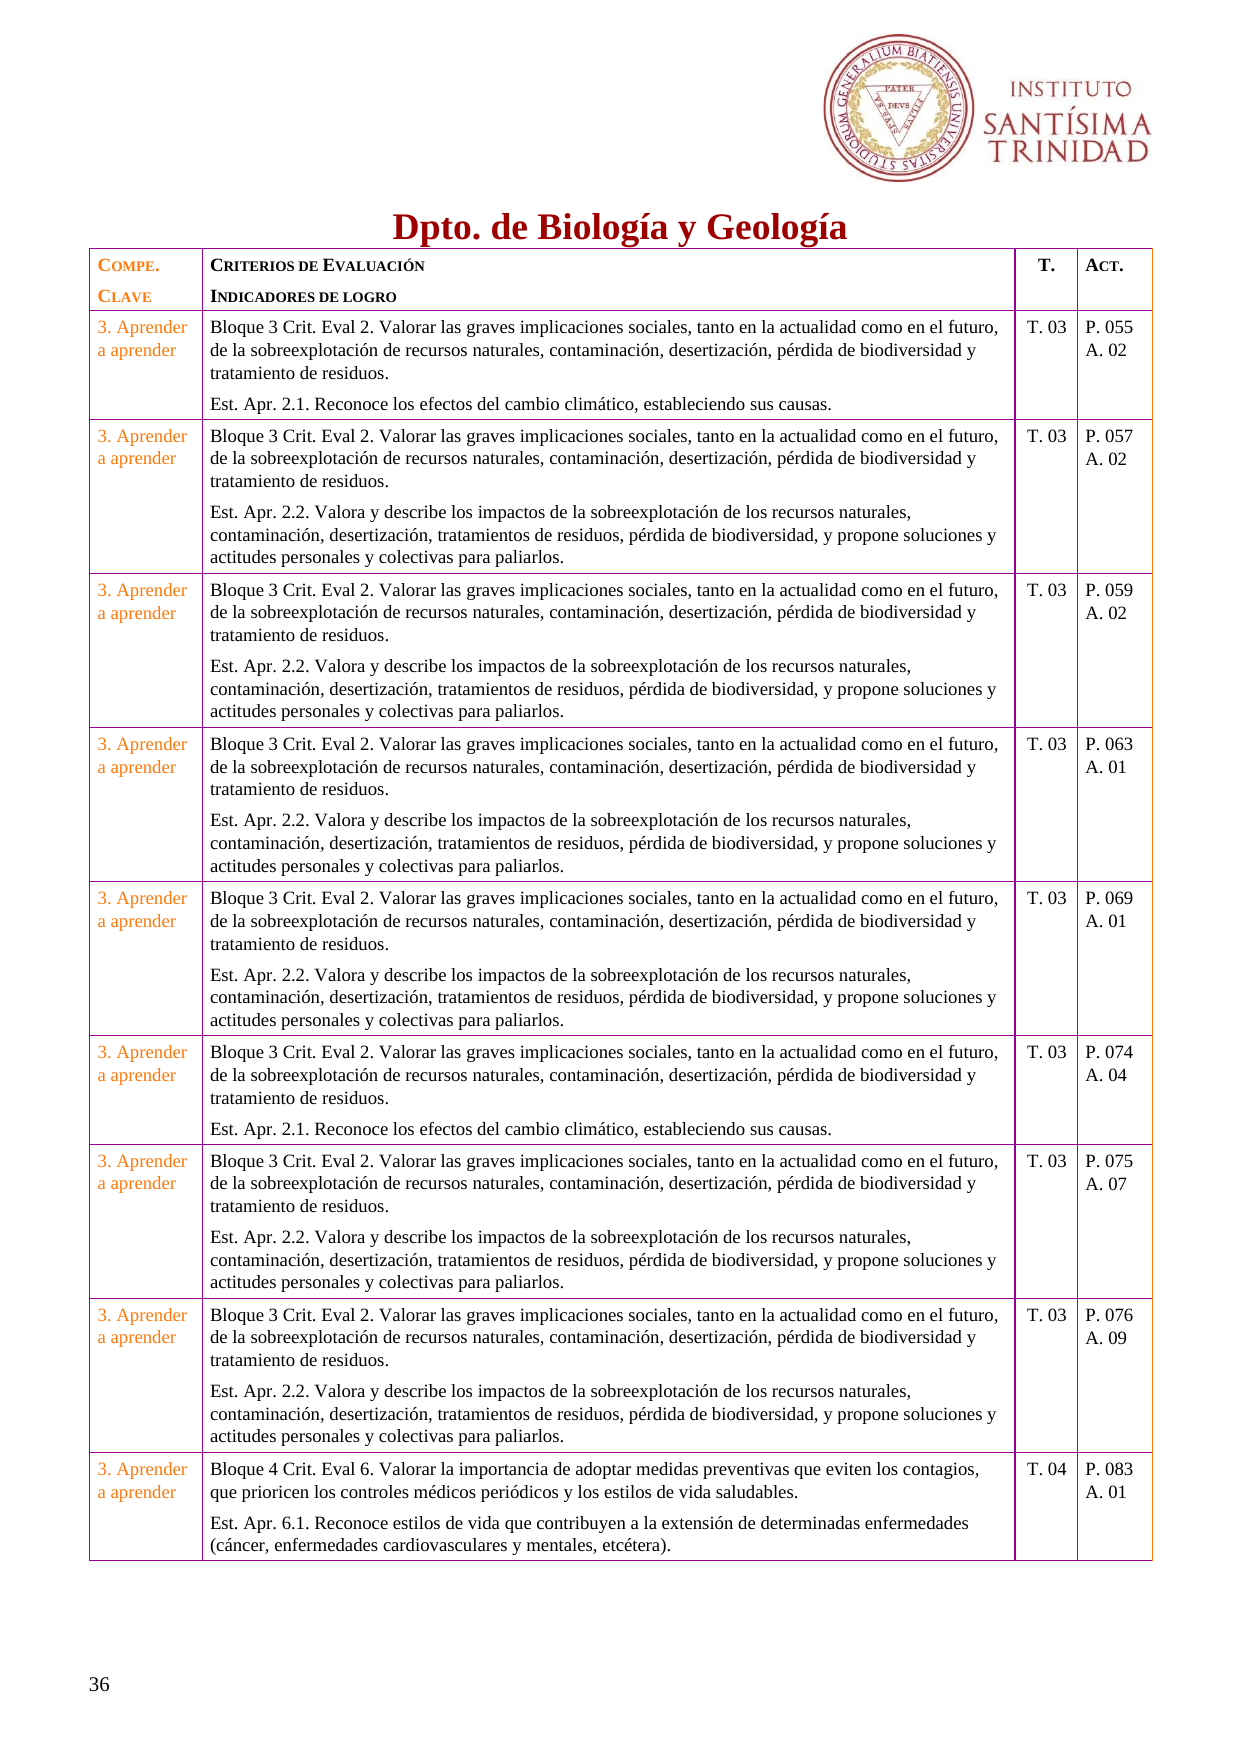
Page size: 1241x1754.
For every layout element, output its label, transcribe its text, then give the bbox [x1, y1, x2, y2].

table_cell 3. Aprender a aprender [90, 728, 202, 881]
table_cell Bloque 3 Crit. Eval 2. Valorar las graves implicaciones sociales, tanto en la actualidad como en el futuro, de la sobreexplotación de recursos naturales, contaminación, desertización, pérdida de biodiversidad y tratamiento de residuos. Est. Apr. 2.2. Valora y describe los impactos de la sobreexplotación de los recursos naturales, contaminación, desertización, tratamientos de residuos, pérdida de biodiversidad, y propone soluciones y actitudes personales y colectivas para paliarlos. [203, 882, 1014, 1035]
table_cell 3. Aprender a aprender [90, 1453, 202, 1560]
table_header CRITERIOS DE EVALUACIÓN INDICADORES DE LOGRO [203, 249, 1014, 310]
table_cell 3. Aprender a aprender [90, 1036, 202, 1144]
table_cell P. 055 A. 02 [1078, 311, 1152, 419]
table_cell P. 059 A. 02 [1078, 574, 1152, 727]
table_cell P. 076 A. 09 [1078, 1299, 1152, 1452]
table_cell Bloque 3 Crit. Eval 2. Valorar las graves implicaciones sociales, tanto en la actualidad como en el futuro, de la sobreexplotación de recursos naturales, contaminación, desertización, pérdida de biodiversidad y tratamiento de residuos. Est. Apr. 2.1. Reconoce los efectos del cambio climático, estableciendo sus causas. [203, 311, 1014, 419]
table_cell 3. Aprender a aprender [90, 311, 202, 419]
table_cell P. 069 A. 01 [1078, 882, 1152, 1035]
table_cell T. 03 [1016, 311, 1077, 419]
table_cell 3. Aprender a aprender [90, 1145, 202, 1298]
table_cell 3. Aprender a aprender [90, 1299, 202, 1452]
table_cell T. 03 [1016, 574, 1077, 727]
table_cell Bloque 3 Crit. Eval 2. Valorar las graves implicaciones sociales, tanto en la actualidad como en el futuro, de la sobreexplotación de recursos naturales, contaminación, desertización, pérdida de biodiversidad y tratamiento de residuos. Est. Apr. 2.2. Valora y describe los impactos de la sobreexplotación de los recursos naturales, contaminación, desertización, tratamientos de residuos, pérdida de biodiversidad, y propone soluciones y actitudes personales y colectivas para paliarlos. [203, 728, 1014, 881]
table_cell Bloque 4 Crit. Eval 6. Valorar la importancia de adoptar medidas preventivas que eviten los contagios, que prioricen los controles médicos periódicos y los estilos de vida saludables. Est. Apr. 6.1. Reconoce estilos de vida que contribuyen a la extensión de determinadas enfermedades (cáncer, enfermedades cardiovasculares y mentales, etcétera). [203, 1453, 1014, 1560]
table_cell P. 063 A. 01 [1078, 728, 1152, 881]
table_cell T. 04 [1016, 1453, 1077, 1560]
table_header COMPE. CLAVE [90, 249, 202, 310]
table_cell P. 057 A. 02 [1078, 420, 1152, 573]
table_cell 3. Aprender a aprender [90, 420, 202, 573]
table_cell Bloque 3 Crit. Eval 2. Valorar las graves implicaciones sociales, tanto en la actualidad como en el futuro, de la sobreexplotación de recursos naturales, contaminación, desertización, pérdida de biodiversidad y tratamiento de residuos. Est. Apr. 2.2. Valora y describe los impactos de la sobreexplotación de los recursos naturales, contaminación, desertización, tratamientos de residuos, pérdida de biodiversidad, y propone soluciones y actitudes personales y colectivas para paliarlos. [203, 1299, 1014, 1452]
table_cell 3. Aprender a aprender [90, 574, 202, 727]
table_cell Bloque 3 Crit. Eval 2. Valorar las graves implicaciones sociales, tanto en la actualidad como en el futuro, de la sobreexplotación de recursos naturales, contaminación, desertización, pérdida de biodiversidad y tratamiento de residuos. Est. Apr. 2.2. Valora y describe los impactos de la sobreexplotación de los recursos naturales, contaminación, desertización, tratamientos de residuos, pérdida de biodiversidad, y propone soluciones y actitudes personales y colectivas para paliarlos. [203, 420, 1014, 573]
table_cell T. 03 [1016, 1299, 1077, 1452]
table_header ACT. [1078, 249, 1152, 310]
table_cell T. 03 [1016, 882, 1077, 1035]
table_cell P. 074 A. 04 [1078, 1036, 1152, 1144]
table_cell T. 03 [1016, 420, 1077, 573]
table_cell Bloque 3 Crit. Eval 2. Valorar las graves implicaciones sociales, tanto en la actualidad como en el futuro, de la sobreexplotación de recursos naturales, contaminación, desertización, pérdida de biodiversidad y tratamiento de residuos. Est. Apr. 2.1. Reconoce los efectos del cambio climático, estableciendo sus causas. [203, 1036, 1014, 1144]
table_cell Bloque 3 Crit. Eval 2. Valorar las graves implicaciones sociales, tanto en la actualidad como en el futuro, de la sobreexplotación de recursos naturales, contaminación, desertización, pérdida de biodiversidad y tratamiento de residuos. Est. Apr. 2.2. Valora y describe los impactos de la sobreexplotación de los recursos naturales, contaminación, desertización, tratamientos de residuos, pérdida de biodiversidad, y propone soluciones y actitudes personales y colectivas para paliarlos. [203, 574, 1014, 727]
table_cell 3. Aprender a aprender [90, 882, 202, 1035]
table_cell T. 03 [1016, 1145, 1077, 1298]
table_cell T. 03 [1016, 1036, 1077, 1144]
table_cell P. 083 A. 01 [1078, 1453, 1152, 1560]
table_cell Bloque 3 Crit. Eval 2. Valorar las graves implicaciones sociales, tanto en la actualidad como en el futuro, de la sobreexplotación de recursos naturales, contaminación, desertización, pérdida de biodiversidad y tratamiento de residuos. Est. Apr. 2.2. Valora y describe los impactos de la sobreexplotación de los recursos naturales, contaminación, desertización, tratamientos de residuos, pérdida de biodiversidad, y propone soluciones y actitudes personales y colectivas para paliarlos. [203, 1145, 1014, 1298]
table_cell T. 03 [1016, 728, 1077, 881]
table_cell P. 075 A. 07 [1078, 1145, 1152, 1298]
picture [823, 34, 1152, 182]
table_header T. [1016, 249, 1077, 310]
